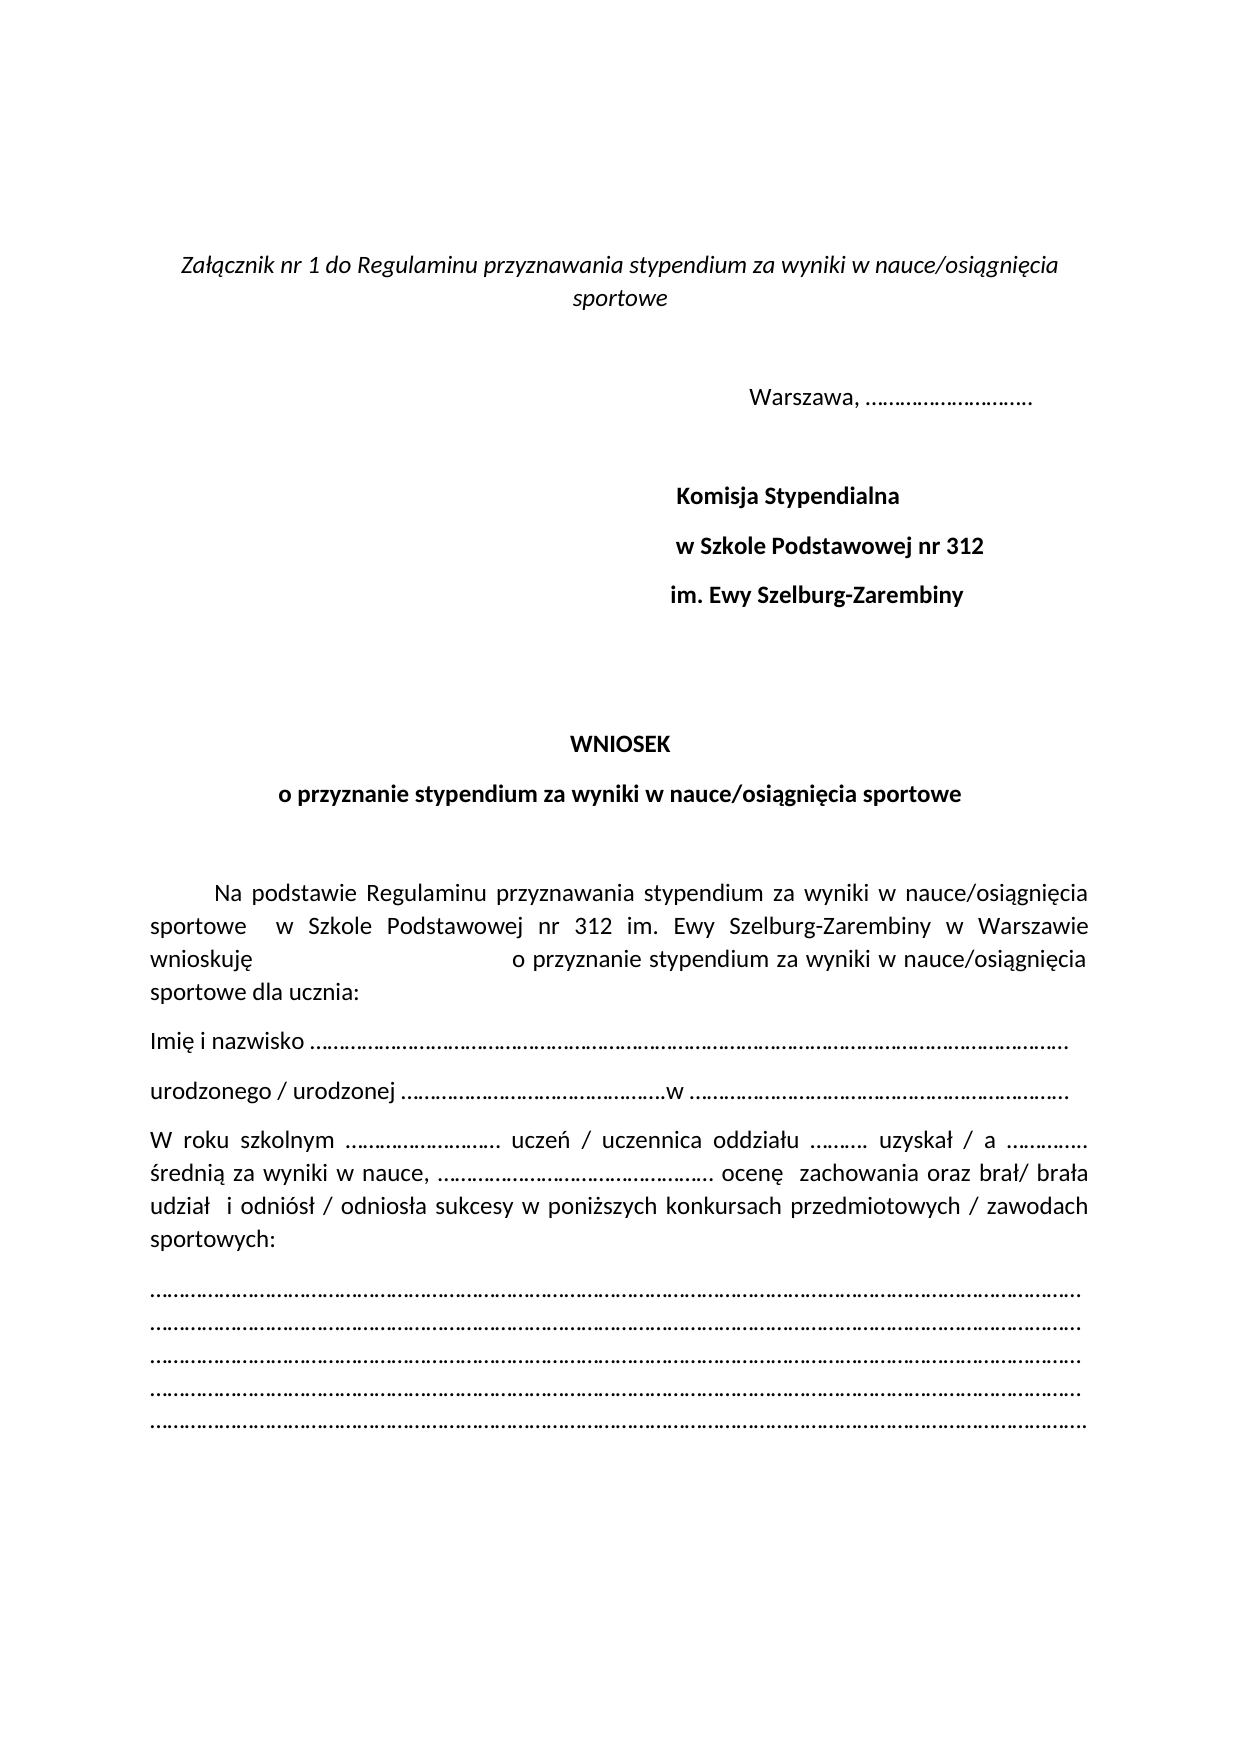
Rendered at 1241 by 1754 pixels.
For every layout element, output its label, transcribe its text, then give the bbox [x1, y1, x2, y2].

text im. Ewy Szelburg-Zarembiny [150, 579, 1090, 610]
text WNIOSEK [150, 728, 1090, 759]
text Na podstawie Regulaminu przyznawania stypendium za wyniki w nauce/osiągnięcia sportowe w Szkole Podstawowej nr 312 im. Ewy Szelburg-Zarembiny w Warszawie wnioskuję o przyznanie stypendium za wyniki w nauce/osiągnięcia sportowe dla ucznia: [150, 877, 1090, 1006]
text Imię i nazwisko …………………………………………………………………………………………………………………… [150, 1025, 1090, 1056]
text Warszawa, ……………………….. [150, 381, 1090, 412]
text o przyznanie stypendium za wyniki w nauce/osiągnięcia sportowe [150, 778, 1090, 808]
text Załącznik nr 1 do Regulaminu przyznawania stypendium za wyniki w nauce/osiągnięcia sportowe [150, 249, 1090, 313]
text Komisja Stypendialna [150, 480, 1090, 511]
text W roku szkolnym ……………………… uczeń / uczennica oddziału ………. uzyskał / a ………….. średnią za wyniki w nauce, ………………………………………… ocenę zachowania oraz brał/ brała udział i odniósł / odniosła sukcesy w poniższych konkursach przedmiotowych / zawodach sportowych: [150, 1124, 1090, 1254]
text urodzonego / urodzonej ……………………………………….w ………………………………………………………… [150, 1075, 1090, 1106]
text w Szkole Podstawowej nr 312 [150, 530, 1090, 561]
text ………………………………………………………………………………………………………………………………………………………………………………………………………………………………………………………………………………………………………………………………………………………………………………………………………………………………………………………………………………………………………………………………………………………………………………………………………………………………………………………………………………………………………………………………………………. [150, 1273, 1090, 1435]
